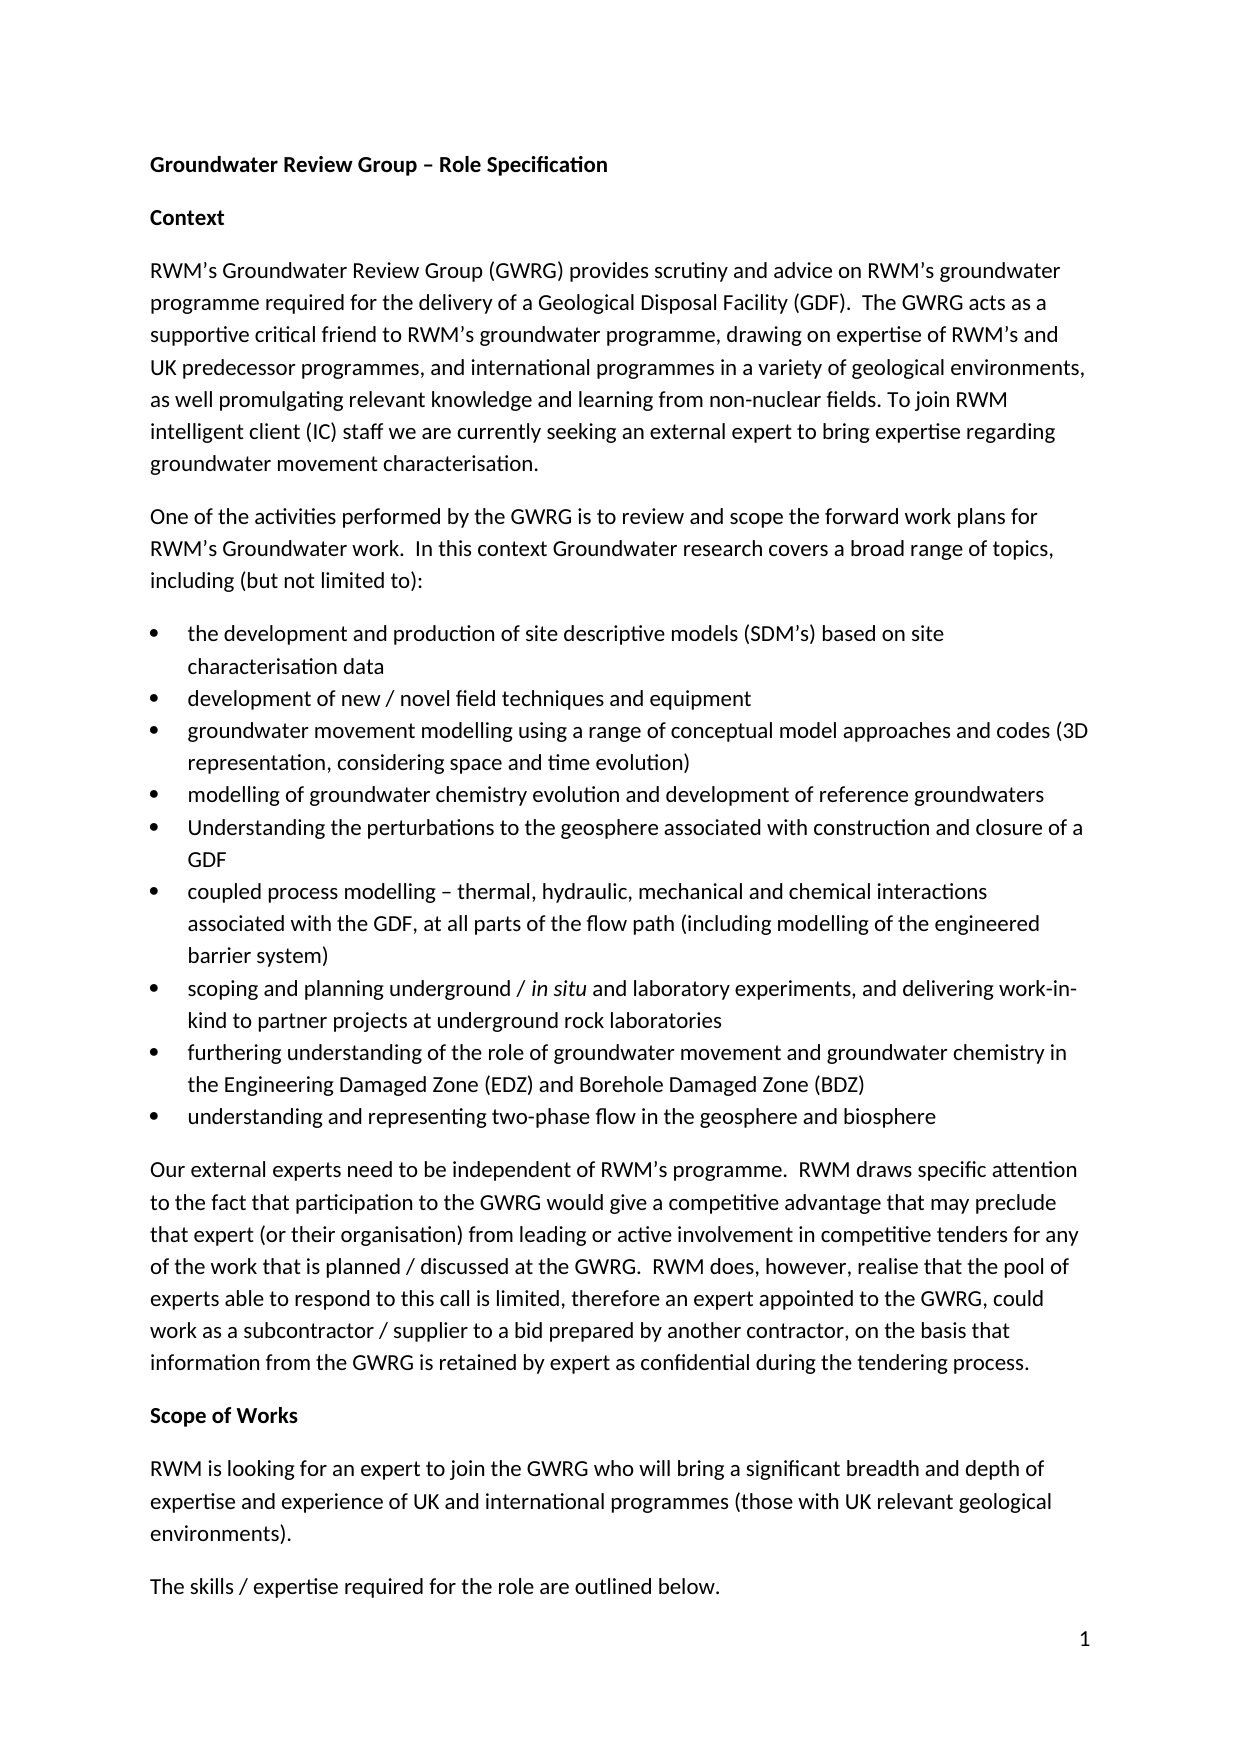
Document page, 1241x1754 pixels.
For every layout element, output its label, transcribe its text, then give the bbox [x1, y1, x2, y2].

list furthering understanding of the role of groundwater movement and groundwater chemistry in the Engineering Damaged Zone (EDZ) and Borehole Damaged Zone (BDZ) [150, 1038, 1090, 1098]
list the development and production of site descriptive models (SDM’s) based on site characterisation data [150, 619, 1090, 680]
text Context [150, 203, 1090, 231]
text One of the activities performed by the GWRG is to review and scope the forward work plans for RWM’s Groundwater work. In this context Groundwater research covers a broad range of topics, including (but not limited to): [150, 502, 1090, 594]
text RWM is looking for an expert to join the GWRG who will bring a significant breadth and depth of expertise and experience of UK and international programmes (those with UK relevant geological environments). [150, 1454, 1090, 1547]
list Understanding the perturbations to the geosphere associated with construction and closure of a GDF [150, 813, 1090, 873]
text The skills / expertise required for the role are outlined below. [150, 1572, 1090, 1600]
text RWM’s Groundwater Review Group (GWRG) provides scrutiny and advice on RWM’s groundwater programme required for the delivery of a Geological Disposal Facility (GDF). The GWRG acts as a supportive critical friend to RWM’s groundwater programme, drawing on expertise of RWM’s and UK predecessor programmes, and international programmes in a variety of geological environments, as well promulgating relevant knowledge and learning from non-nuclear fields. To join RWM intelligent client (IC) staff we are currently seeking an external expert to bring expertise regarding groundwater movement characterisation. [150, 256, 1090, 477]
list development of new / novel field techniques and equipment [150, 684, 1090, 712]
text Scope of Works [150, 1402, 1090, 1429]
text Our external experts need to be independent of RWM’s programme. RWM draws specific attention to the fact that participation to the GWRG would give a competitive advantage that may preclude that expert (or their organisation) from leading or active involvement in competitive tenders for any of the work that is planned / discussed at the GWRG. RWM does, however, realise that the pool of experts able to respond to this call is limited, therefore an expert appointed to the GWRG, could work as a subcontractor / supplier to a bid prepared by another contractor, on the basis that information from the GWRG is retained by expert as confidential during the tendering process. [150, 1155, 1090, 1377]
text Groundwater Review Group – Role Specification [150, 150, 1090, 178]
list understanding and representing two-phase flow in the geosphere and biosphere [150, 1102, 1090, 1130]
list coupled process modelling – thermal, hydraulic, mechanical and chemical interactions associated with the GDF, at all parts of the flow path (including modelling of the engineered barrier system) [150, 877, 1090, 969]
list modelling of groundwater chemistry evolution and development of reference groundwaters [150, 781, 1090, 808]
list groundwater movement modelling using a range of conceptual model approaches and codes (3D representation, considering space and time evolution) [150, 716, 1090, 776]
list scoping and planning underground / in situ and laboratory experiments, and delivering work-in-kind to partner projects at underground rock laboratories [150, 974, 1090, 1034]
